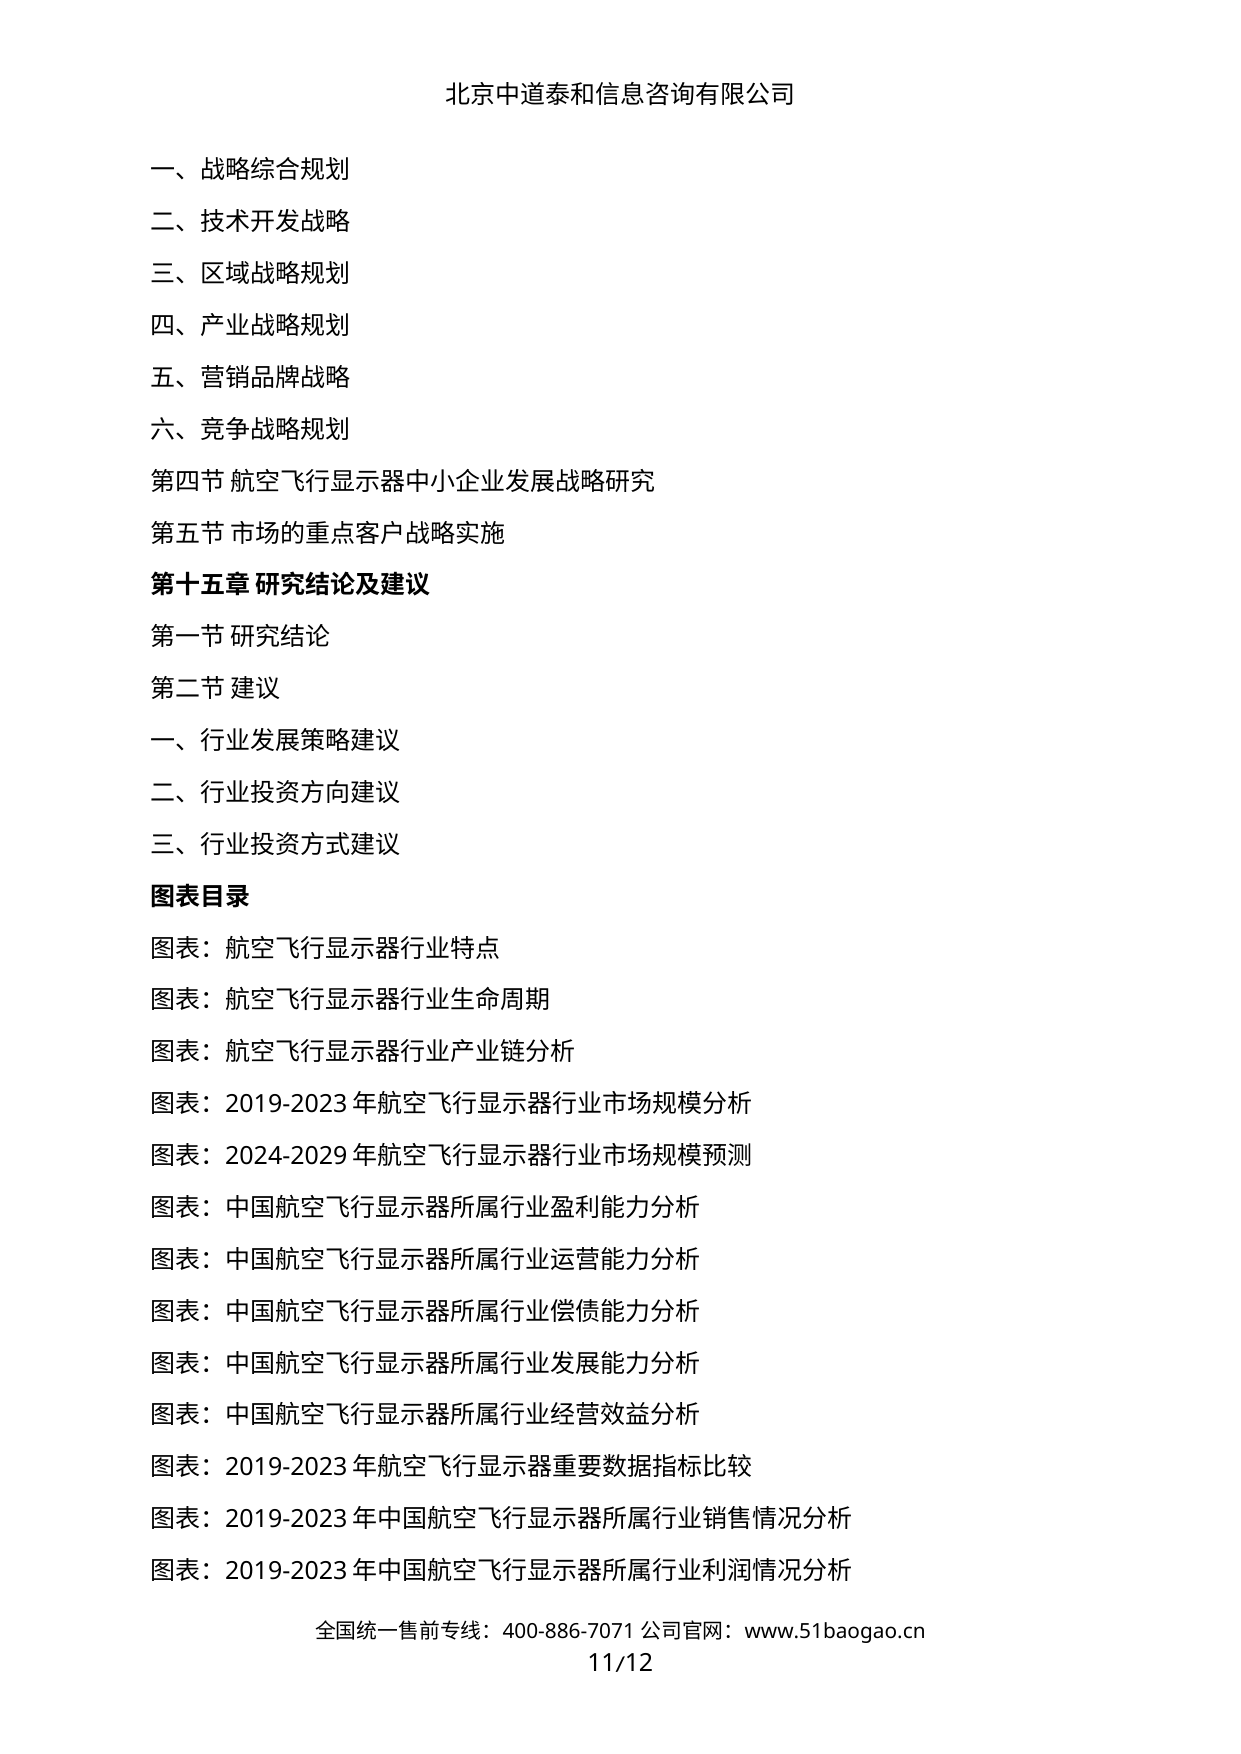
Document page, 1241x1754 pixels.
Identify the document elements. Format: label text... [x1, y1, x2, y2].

text 图表：2019-2023年航空飞行显示器行业市场规模分析 [150, 1084, 1090, 1120]
text 图表：航空飞行显示器行业产业链分析 [150, 1032, 1090, 1068]
text 第十五章 研究结论及建议 [150, 565, 1090, 601]
text 二、技术开发战略 [150, 202, 1090, 238]
text 三、区域战略规划 [150, 254, 1090, 290]
text 第五节 市场的重点客户战略实施 [150, 513, 1090, 549]
text 图表：航空飞行显示器行业生命周期 [150, 980, 1090, 1016]
text 图表：2019-2023年中国航空飞行显示器所属行业利润情况分析 [150, 1551, 1090, 1587]
text 图表：2024-2029年航空飞行显示器行业市场规模预测 [150, 1136, 1090, 1172]
text 图表：中国航空飞行显示器所属行业发展能力分析 [150, 1343, 1090, 1379]
text 第一节 研究结论 [150, 617, 1090, 653]
text 第二节 建议 [150, 669, 1090, 705]
text 图表：2019-2023年中国航空飞行显示器所属行业销售情况分析 [150, 1499, 1090, 1535]
text 二、行业投资方向建议 [150, 772, 1090, 809]
text 图表：中国航空飞行显示器所属行业运营能力分析 [150, 1239, 1090, 1276]
text 图表：中国航空飞行显示器所属行业盈利能力分析 [150, 1187, 1090, 1224]
text 五、营销品牌战略 [150, 357, 1090, 394]
text 四、产业战略规划 [150, 306, 1090, 342]
text 图表目录 [150, 876, 1090, 912]
text 三、行业投资方式建议 [150, 824, 1090, 861]
text 图表：航空飞行显示器行业特点 [150, 928, 1090, 964]
text 图表：2019-2023年航空飞行显示器重要数据指标比较 [150, 1447, 1090, 1483]
text 一、行业发展策略建议 [150, 721, 1090, 757]
text 第四节 航空飞行显示器中小企业发展战略研究 [150, 461, 1090, 497]
text 六、竞争战略规划 [150, 409, 1090, 446]
text 一、战略综合规划 [150, 150, 1090, 186]
text 图表：中国航空飞行显示器所属行业偿债能力分析 [150, 1291, 1090, 1327]
text 图表：中国航空飞行显示器所属行业经营效益分析 [150, 1395, 1090, 1431]
